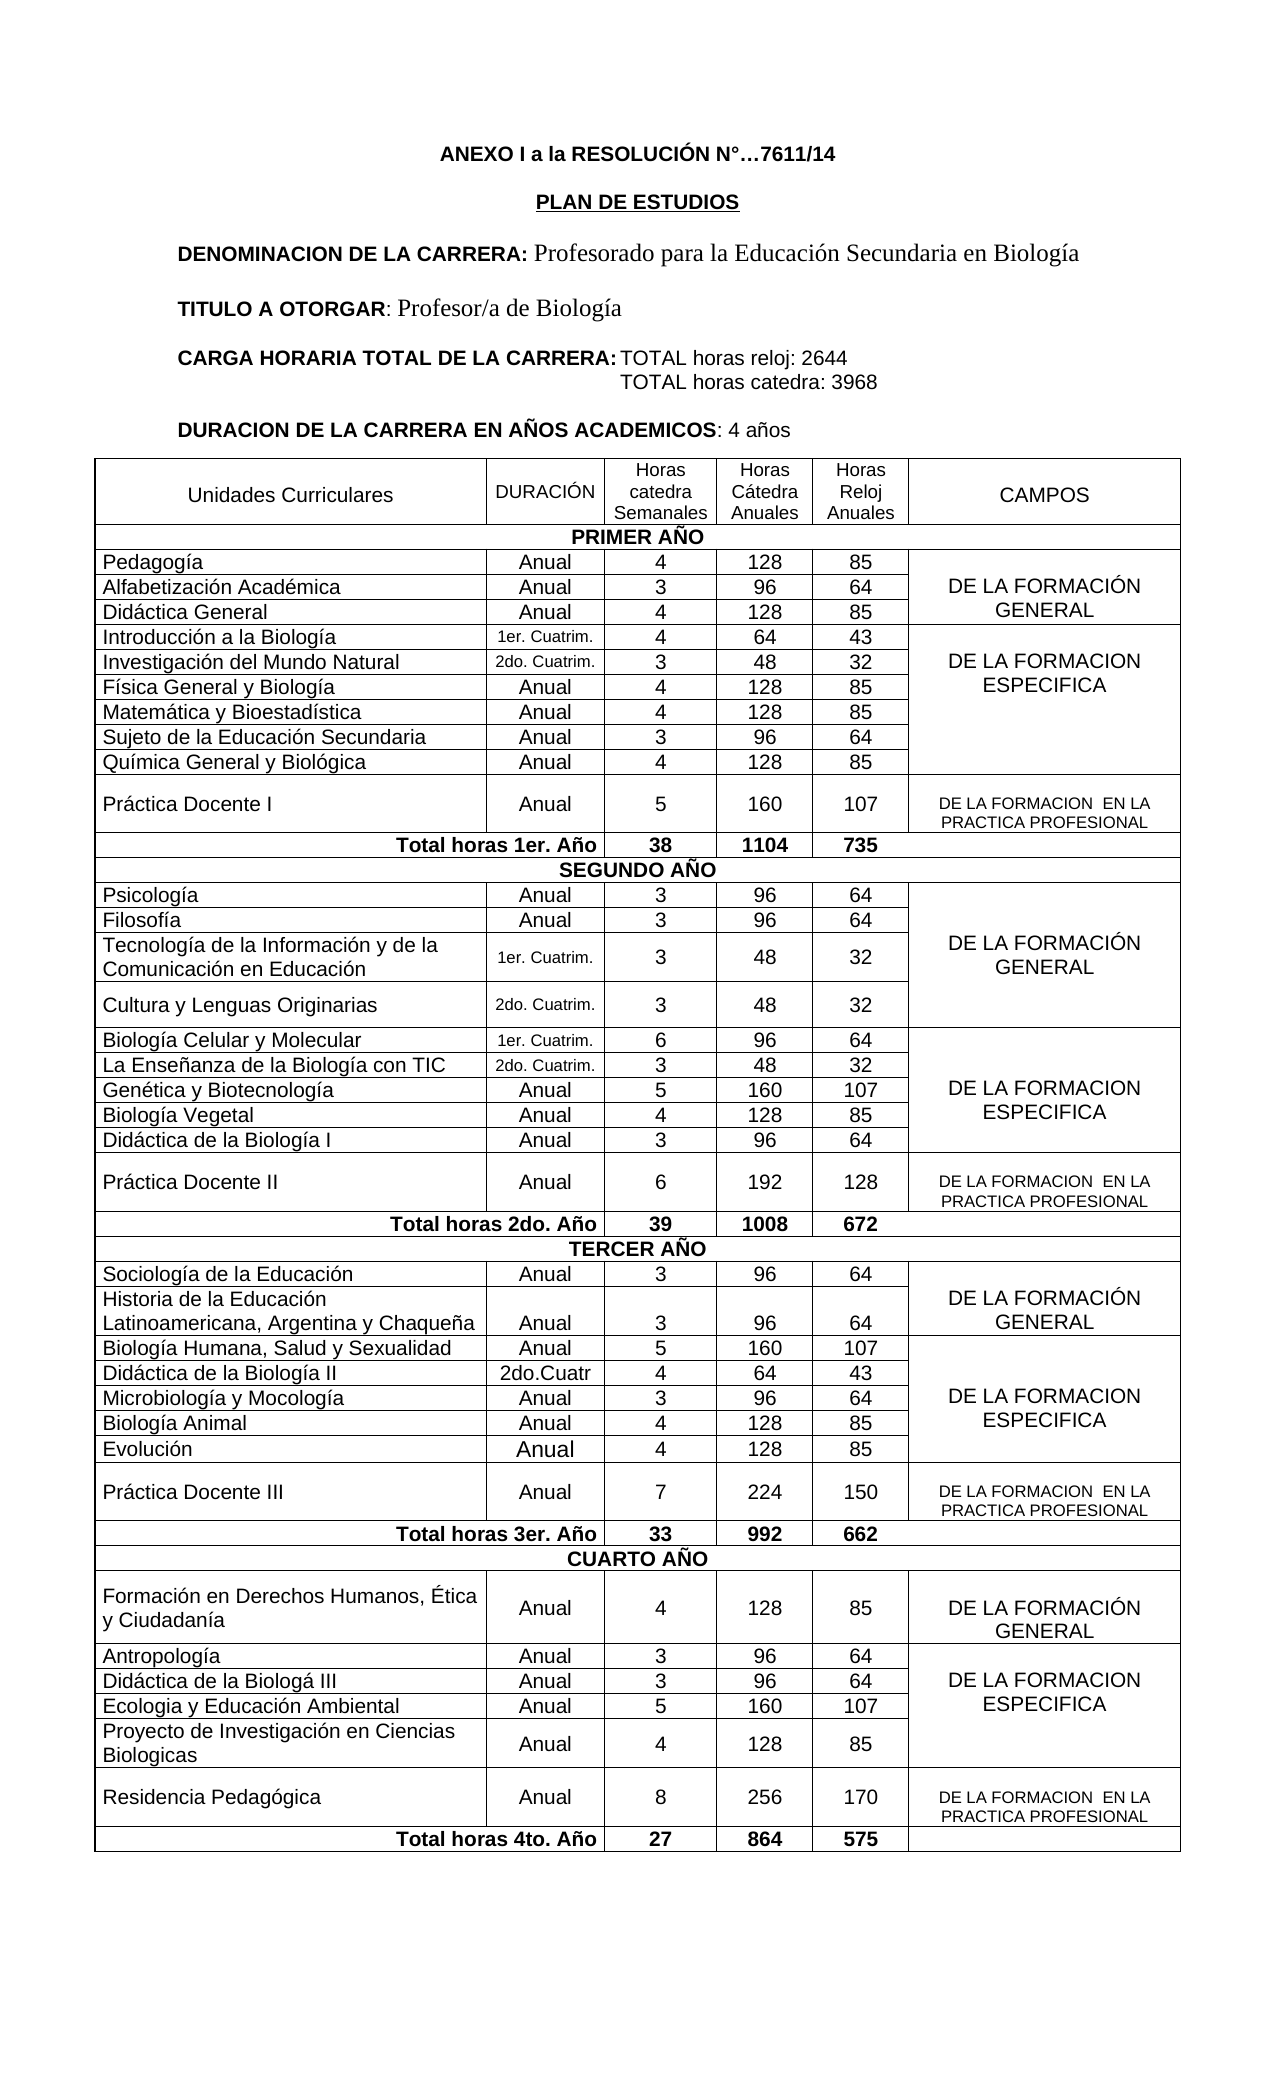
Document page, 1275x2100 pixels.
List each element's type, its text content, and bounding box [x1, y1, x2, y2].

table_cell Anual [487, 1571, 604, 1643]
table_cell 4 [605, 1411, 716, 1434]
table_cell 48 [717, 650, 812, 674]
table_cell 64 [717, 1361, 812, 1384]
table_cell Alfabetización Académica [96, 575, 486, 599]
table_cell 85 [813, 1411, 908, 1434]
table_cell TERCER AÑO [96, 1237, 1180, 1261]
table_cell 128 [813, 1153, 908, 1211]
table_cell Anual [487, 750, 604, 774]
table_cell 5 [605, 1694, 716, 1718]
table_cell Anual [487, 1336, 604, 1359]
table_cell 1104 [717, 833, 812, 857]
table_cell 3 [605, 908, 716, 932]
table_cell Microbiología y Mocología [96, 1386, 486, 1409]
table_cell CUARTO AÑO [96, 1546, 1180, 1570]
table_cell 4 [605, 625, 716, 649]
table_cell Investigación del Mundo Natural [96, 650, 486, 674]
table_cell 4 [605, 600, 716, 624]
table_cell 2do. Cuatrim. [487, 650, 604, 674]
table_cell Didáctica de la Biología I [96, 1128, 486, 1152]
table_cell 864 [717, 1827, 812, 1851]
table_cell Anual [487, 1103, 604, 1127]
table_cell 3 [605, 1053, 716, 1077]
table_cell 4 [605, 1361, 716, 1384]
table_cell Biología Vegetal [96, 1103, 486, 1127]
table_cell 32 [813, 650, 908, 674]
table_cell 4 [605, 1103, 716, 1127]
table_cell 4 [605, 1436, 716, 1462]
table_cell 48 [717, 1053, 812, 1077]
table_cell Anual [487, 1463, 604, 1520]
table_cell 85 [813, 550, 908, 574]
table_cell 3 [605, 1128, 716, 1152]
table_cell 4 [605, 1719, 716, 1767]
table_cell 96 [717, 1669, 812, 1693]
table_cell Sociología de la Educación [96, 1262, 486, 1286]
table_cell Práctica Docente III [96, 1463, 486, 1520]
table_cell 2do.Cuatr [487, 1361, 604, 1384]
table_cell 160 [717, 1694, 812, 1718]
table_cell Genética y Biotecnología [96, 1078, 486, 1102]
table_cell 150 [813, 1463, 908, 1520]
table_cell 64 [813, 575, 908, 599]
table_cell 38 [605, 833, 716, 857]
table_cell 4 [605, 675, 716, 699]
table_cell 1er. Cuatrim. [487, 1028, 604, 1052]
table_cell Tecnología de la Información y de la Comunicación en Educación [96, 933, 486, 981]
table_cell Anual [487, 1287, 604, 1334]
subtitle DENOMINACION DE LA CARRERA: Profesorado para la Educación Secundaria en Biología [177, 238, 1098, 267]
table_cell 4 [605, 750, 716, 774]
table_cell 96 [717, 1644, 812, 1668]
table_cell Biología Celular y Molecular [96, 1028, 486, 1052]
table_cell Introducción a la Biología [96, 625, 486, 649]
table_cell 8 [605, 1768, 716, 1826]
table_cell 4 [605, 1571, 716, 1643]
table_cell 992 [717, 1521, 812, 1545]
table_cell 3 [605, 725, 716, 749]
table_cell 128 [717, 675, 812, 699]
table_cell Anual [487, 908, 604, 932]
table_cell 256 [717, 1768, 812, 1826]
table_cell 3 [605, 933, 716, 981]
table_cell Filosofía [96, 908, 486, 932]
table_cell Anual [487, 1128, 604, 1152]
table_cell Práctica Docente I [96, 775, 486, 832]
table_cell 5 [605, 1078, 716, 1102]
table_cell Anual [487, 550, 604, 574]
table_cell 5 [605, 1336, 716, 1359]
table_cell Psicología [96, 883, 486, 907]
table_cell DE LA FORMACION ESPECIFICA [909, 1644, 1180, 1767]
table_cell Matemática y Bioestadística [96, 700, 486, 724]
table_cell 128 [717, 1103, 812, 1127]
table_cell 96 [717, 1262, 812, 1286]
table_cell 64 [813, 1669, 908, 1693]
table_cell 85 [813, 750, 908, 774]
table_cell 48 [717, 982, 812, 1027]
table_cell 85 [813, 700, 908, 724]
table_cell 160 [717, 1336, 812, 1359]
table_header Horas Reloj Anuales [813, 459, 908, 524]
table_cell 96 [717, 1128, 812, 1152]
table_cell 64 [813, 1287, 908, 1334]
table_cell 3 [605, 575, 716, 599]
table_cell Química General y Biológica [96, 750, 486, 774]
table_cell Física General y Biología [96, 675, 486, 699]
table_cell DE LA FORMACIÓN GENERAL [909, 1262, 1180, 1334]
table_cell Anual [487, 725, 604, 749]
table_cell Anual [487, 1436, 604, 1462]
table_cell 64 [813, 908, 908, 932]
table_cell 128 [717, 1571, 812, 1643]
table_cell 672 [813, 1212, 1180, 1236]
table_cell Total horas 2do. Año [96, 1212, 604, 1236]
table_cell 107 [813, 775, 908, 832]
text ANEXO I a la RESOLUCIÓN N°…7611/14 [177, 142, 1098, 166]
table_cell 96 [717, 908, 812, 932]
table_cell Residencia Pedagógica [96, 1768, 486, 1826]
table_cell 96 [717, 725, 812, 749]
table_cell Práctica Docente II [96, 1153, 486, 1211]
table_cell 64 [813, 725, 908, 749]
table_cell Anual [487, 575, 604, 599]
table_cell 6 [605, 1153, 716, 1211]
table_cell 1er. Cuatrim. [487, 625, 604, 649]
table_header Unidades Curriculares [96, 459, 486, 524]
table_cell 3 [605, 883, 716, 907]
table_cell Anual [487, 600, 604, 624]
table_cell Anual [487, 700, 604, 724]
table_cell 3 [605, 982, 716, 1027]
table_cell 64 [813, 1128, 908, 1152]
table_cell 160 [717, 775, 812, 832]
table_cell 3 [605, 1287, 716, 1334]
table_cell 128 [717, 1411, 812, 1434]
table_cell Anual [487, 1386, 604, 1409]
table_cell Anual [487, 883, 604, 907]
table_cell 96 [717, 575, 812, 599]
table_header DURACIÓN [487, 459, 604, 524]
table_cell DE LA FORMACION ESPECIFICA [909, 1336, 1180, 1462]
table_cell Anual [487, 1719, 604, 1767]
table_cell 27 [605, 1827, 716, 1851]
table_cell Historia de la Educación Latinoamericana, Argentina y Chaqueña [96, 1287, 486, 1334]
subtitle CARGA HORARIA TOTAL DE LA CARRERA: TOTAL horas reloj: 2644 [177, 346, 1098, 370]
table_cell 85 [813, 1103, 908, 1127]
table_cell 64 [813, 1262, 908, 1286]
table_cell 85 [813, 1436, 908, 1462]
table_cell Pedagogía [96, 550, 486, 574]
table_cell DE LA FORMACION ESPECIFICA [909, 1028, 1180, 1152]
table_cell Anual [487, 1644, 604, 1668]
table_cell 96 [717, 1287, 812, 1334]
table_cell 107 [813, 1694, 908, 1718]
table_cell 39 [605, 1212, 716, 1236]
table_cell 43 [813, 1361, 908, 1384]
table_cell La Enseñanza de la Biología con TIC [96, 1053, 486, 1077]
table_cell Biología Animal [96, 1411, 486, 1434]
table_cell 107 [813, 1336, 908, 1359]
table_cell 3 [605, 650, 716, 674]
table_cell DE LA FORMACION EN LA PRACTICA PROFESIONAL [909, 1153, 1180, 1211]
table_cell 85 [813, 600, 908, 624]
table_cell 3 [605, 1644, 716, 1668]
table_cell 128 [717, 700, 812, 724]
table_cell Anual [487, 675, 604, 699]
table_cell 107 [813, 1078, 908, 1102]
text DURACION DE LA CARRERA EN AÑOS ACADEMICOS: 4 años [177, 418, 1098, 442]
table_cell 96 [717, 1386, 812, 1409]
table_cell 160 [717, 1078, 812, 1102]
table_cell DE LA FORMACION EN LA PRACTICA PROFESIONAL [909, 775, 1180, 832]
table_cell 128 [717, 1436, 812, 1462]
table_cell Evolución [96, 1436, 486, 1462]
table_cell 4 [605, 550, 716, 574]
table_cell 1008 [717, 1212, 812, 1236]
table_cell Anual [487, 1078, 604, 1102]
table_cell PRIMER AÑO [96, 525, 1180, 549]
table_header Horas catedra Semanales [605, 459, 716, 524]
table_cell 64 [813, 1644, 908, 1668]
subtitle PLAN DE ESTUDIOS [177, 190, 1098, 214]
table_cell [909, 1827, 1180, 1851]
table_cell 128 [717, 550, 812, 574]
table_cell 5 [605, 775, 716, 832]
table_cell Anual [487, 1768, 604, 1826]
table_cell 32 [813, 1053, 908, 1077]
table_cell Formación en Derechos Humanos, Ética y Ciudadanía [96, 1571, 486, 1643]
table_cell 4 [605, 700, 716, 724]
table_cell Anual [487, 1669, 604, 1693]
table_cell 64 [813, 1386, 908, 1409]
table_cell 64 [813, 883, 908, 907]
table_header CAMPOS [909, 459, 1180, 524]
table_cell Antropología [96, 1644, 486, 1668]
table_cell 85 [813, 1571, 908, 1643]
table_cell 3 [605, 1386, 716, 1409]
table_cell 128 [717, 1719, 812, 1767]
table_cell 128 [717, 600, 812, 624]
table_cell Ecologia y Educación Ambiental [96, 1694, 486, 1718]
table_cell Total horas 3er. Año [96, 1521, 604, 1545]
table_cell Total horas 1er. Año [96, 833, 604, 857]
table_cell 170 [813, 1768, 908, 1826]
table_cell 662 [813, 1521, 1180, 1545]
table_cell 64 [717, 625, 812, 649]
table_cell 48 [717, 933, 812, 981]
table_cell 7 [605, 1463, 716, 1520]
table_cell Sujeto de la Educación Secundaria [96, 725, 486, 749]
table_cell DE LA FORMACIÓN GENERAL [909, 883, 1180, 1027]
table_cell 192 [717, 1153, 812, 1211]
table_header Horas Cátedra Anuales [717, 459, 812, 524]
table_cell 3 [605, 1262, 716, 1286]
table_cell Proyecto de Investigación en Ciencias Biologicas [96, 1719, 486, 1767]
table_cell 224 [717, 1463, 812, 1520]
table_cell Biología Humana, Salud y Sexualidad [96, 1336, 486, 1359]
table_cell 96 [717, 1028, 812, 1052]
table_cell DE LA FORMACION ESPECIFICA [909, 625, 1180, 774]
table_cell 43 [813, 625, 908, 649]
subtitle TITULO A OTORGAR: Profesor/a de Biología [177, 293, 1098, 322]
table_cell 64 [813, 1028, 908, 1052]
table_cell 735 [813, 833, 1180, 857]
table_cell Cultura y Lenguas Originarias [96, 982, 486, 1027]
table_cell 85 [813, 675, 908, 699]
table_cell DE LA FORMACION EN LA PRACTICA PROFESIONAL [909, 1768, 1180, 1826]
table_cell Didáctica General [96, 600, 486, 624]
table_cell Anual [487, 1411, 604, 1434]
table_cell Total horas 4to. Año [96, 1827, 604, 1851]
table_cell DE LA FORMACIÓN GENERAL [909, 1571, 1180, 1643]
table_cell 33 [605, 1521, 716, 1545]
table_cell 128 [717, 750, 812, 774]
table_cell Didáctica de la Biologá III [96, 1669, 486, 1693]
table_cell 6 [605, 1028, 716, 1052]
table_cell Anual [487, 1262, 604, 1286]
table_cell 32 [813, 982, 908, 1027]
table_cell Anual [487, 775, 604, 832]
table_cell 3 [605, 1669, 716, 1693]
table_cell 96 [717, 883, 812, 907]
table_cell Anual [487, 1153, 604, 1211]
table_cell 1er. Cuatrim. [487, 933, 604, 981]
table_cell 32 [813, 933, 908, 981]
table_cell Didáctica de la Biología II [96, 1361, 486, 1384]
table_cell SEGUNDO AÑO [96, 858, 1180, 882]
table_cell 2do. Cuatrim. [487, 982, 604, 1027]
table_cell 2do. Cuatrim. [487, 1053, 604, 1077]
text TOTAL horas catedra: 3968 [177, 370, 1098, 394]
table_cell Anual [487, 1694, 604, 1718]
table_cell 85 [813, 1719, 908, 1767]
table_cell DE LA FORMACION EN LA PRACTICA PROFESIONAL [909, 1463, 1180, 1520]
table_cell DE LA FORMACIÓN GENERAL [909, 550, 1180, 624]
table_cell 575 [813, 1827, 908, 1851]
